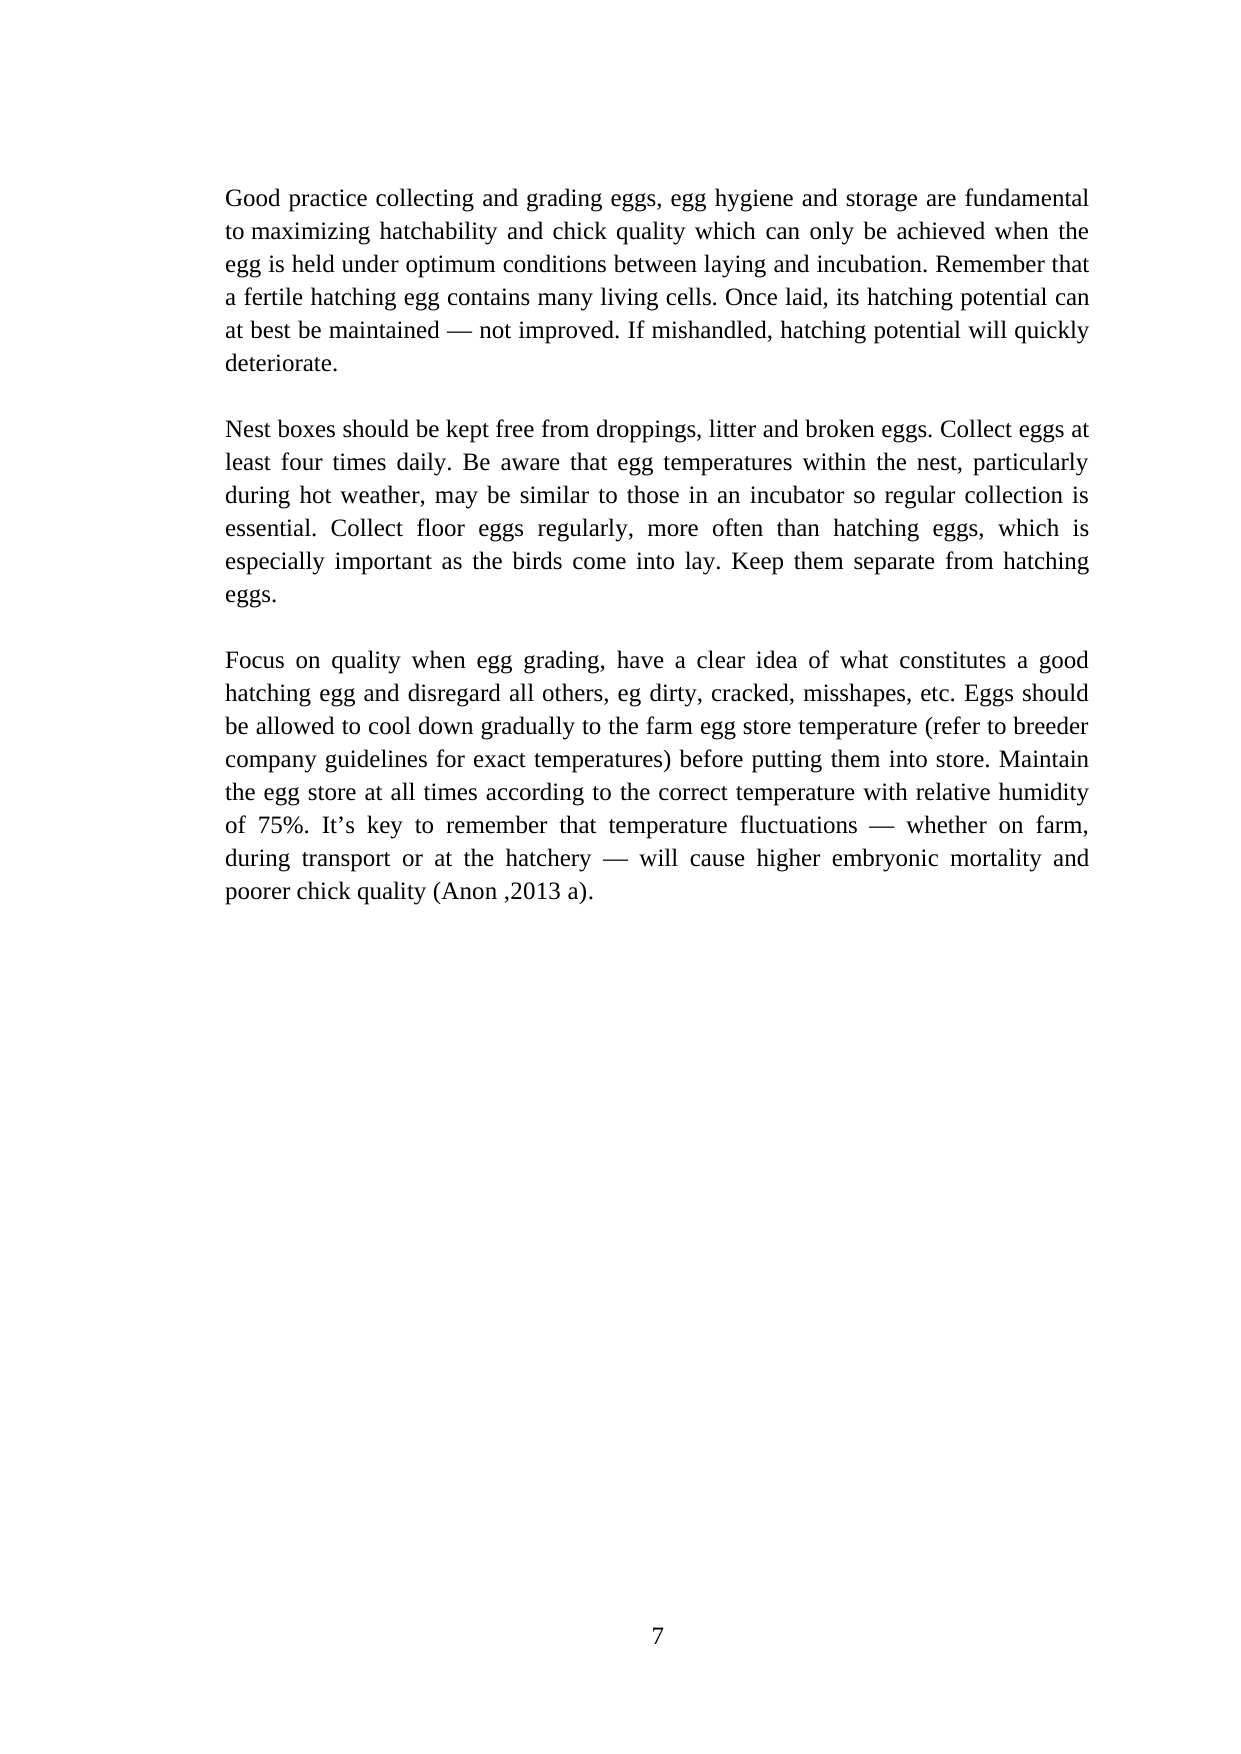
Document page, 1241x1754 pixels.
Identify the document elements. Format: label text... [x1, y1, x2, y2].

text Good practice collecting and grading eggs, egg hygiene and storage are fundamental to maximizing hatchability and chick quality which can only be achieved when the egg is held under optimum conditions between laying and incubation. Remember that a fertile hatching egg contains many living cells. Once laid, its hatching potential can at best be maintained — not improved. If mishandled, hatching potential will quickly deteriorate. Nest boxes should be kept free from droppings, litter and broken eggs. Collect eggs at least four times daily. Be aware that egg temperatures within the nest, particularly during hot weather, may be similar to those in an incubator so regular collection is essential. Collect floor eggs regularly, more often than hatching eggs, which is especially important as the birds come into lay. Keep them separate from hatching eggs. Focus on quality when egg grading, have a clear idea of what constitutes a good hatching egg and disregard all others, eg dirty, cracked, misshapes, etc. Eggs should be allowed to cool down gradually to the farm egg store temperature (refer to breeder company guidelines for exact temperatures) before putting them into store. Maintain the egg store at all times according to the correct temperature with relative humidity of 75%. It’s key to remember that temperature fluctuations — whether on farm, during transport or at the hatchery — will cause higher embryonic mortality and poorer chick quality (Anon ,2013 a). [225, 150, 1090, 905]
